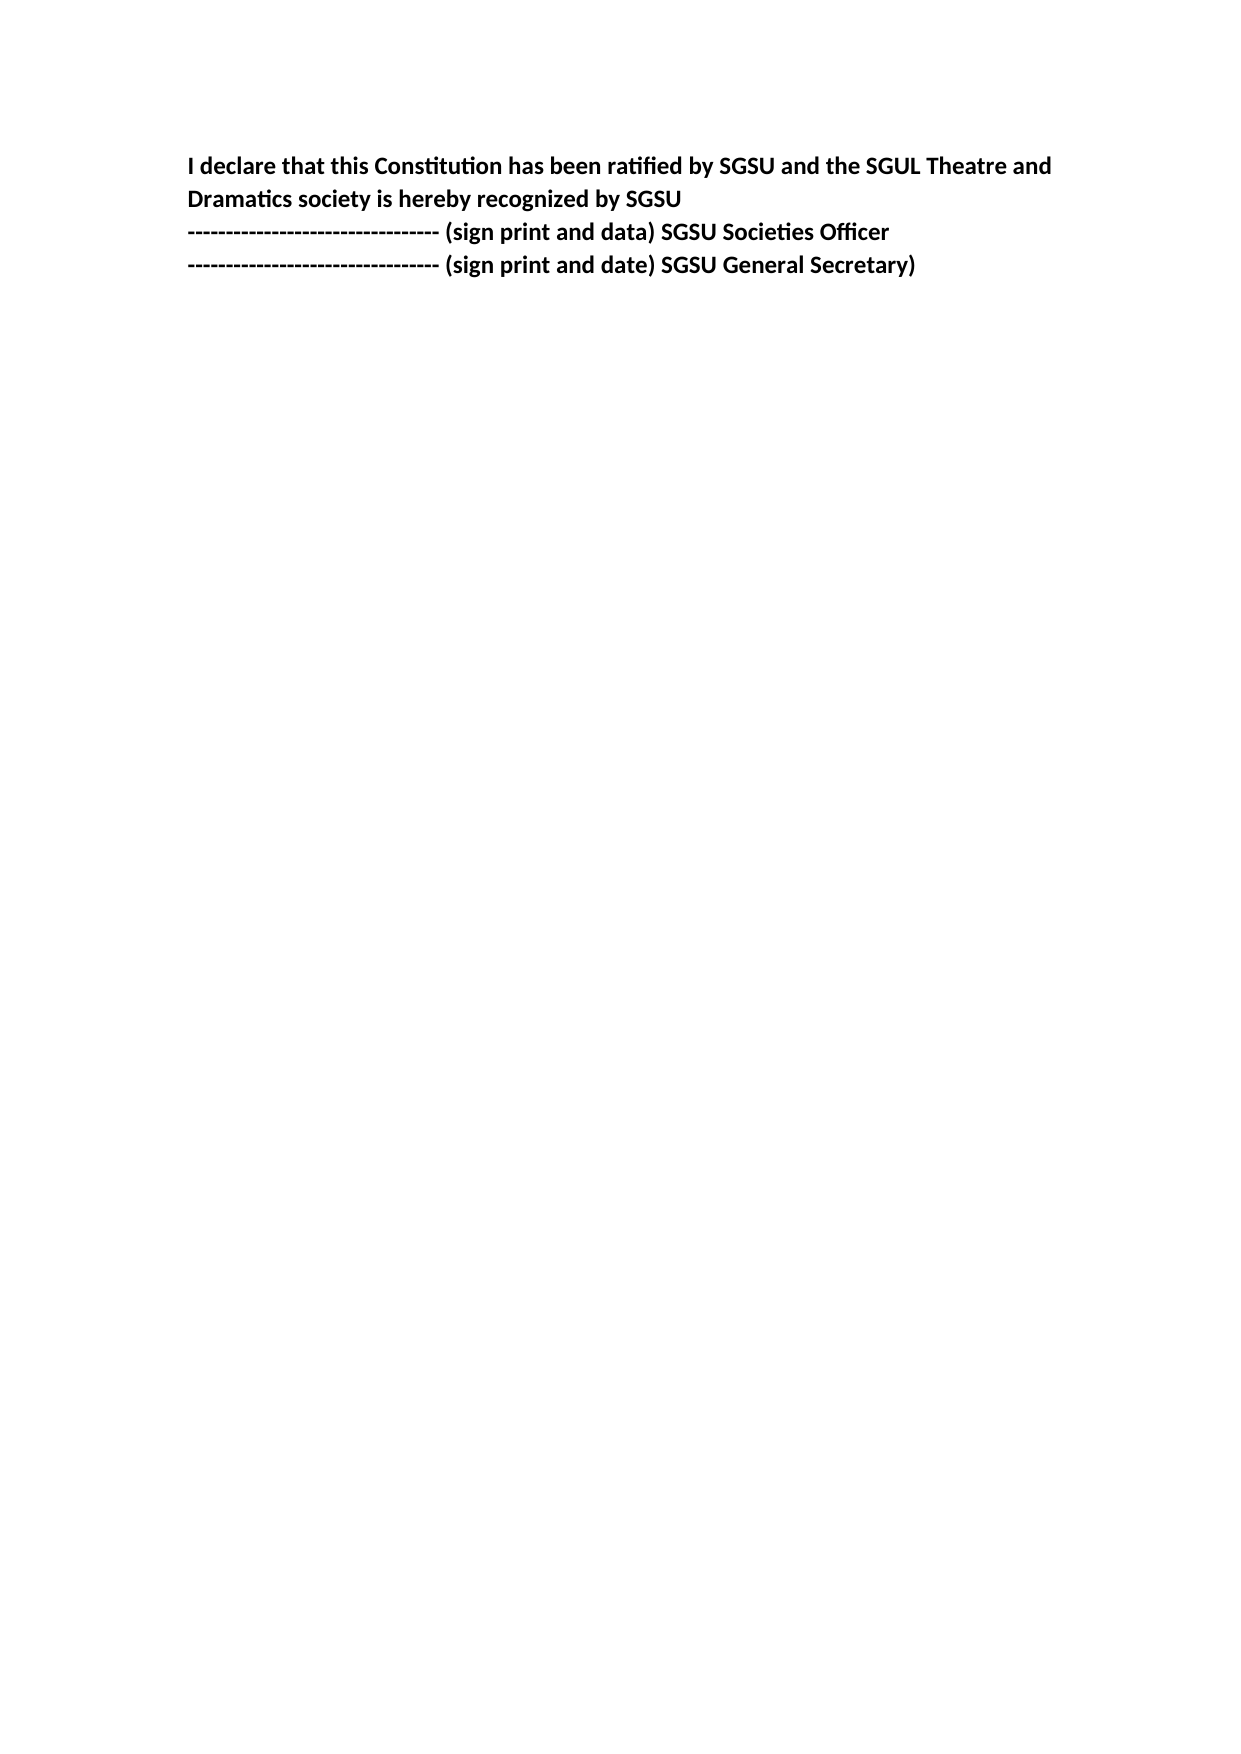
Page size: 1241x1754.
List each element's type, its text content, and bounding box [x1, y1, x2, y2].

list I declare that this Constitution has been ratified by SGSU and the SGUL Theatre and Dramatics society is hereby recognized by SGSU [187, 150, 1090, 213]
list --------------------------------- (sign print and data) SGSU Societies Officer [187, 216, 1090, 246]
list --------------------------------- (sign print and date) SGSU General Secretary) [187, 249, 1090, 279]
